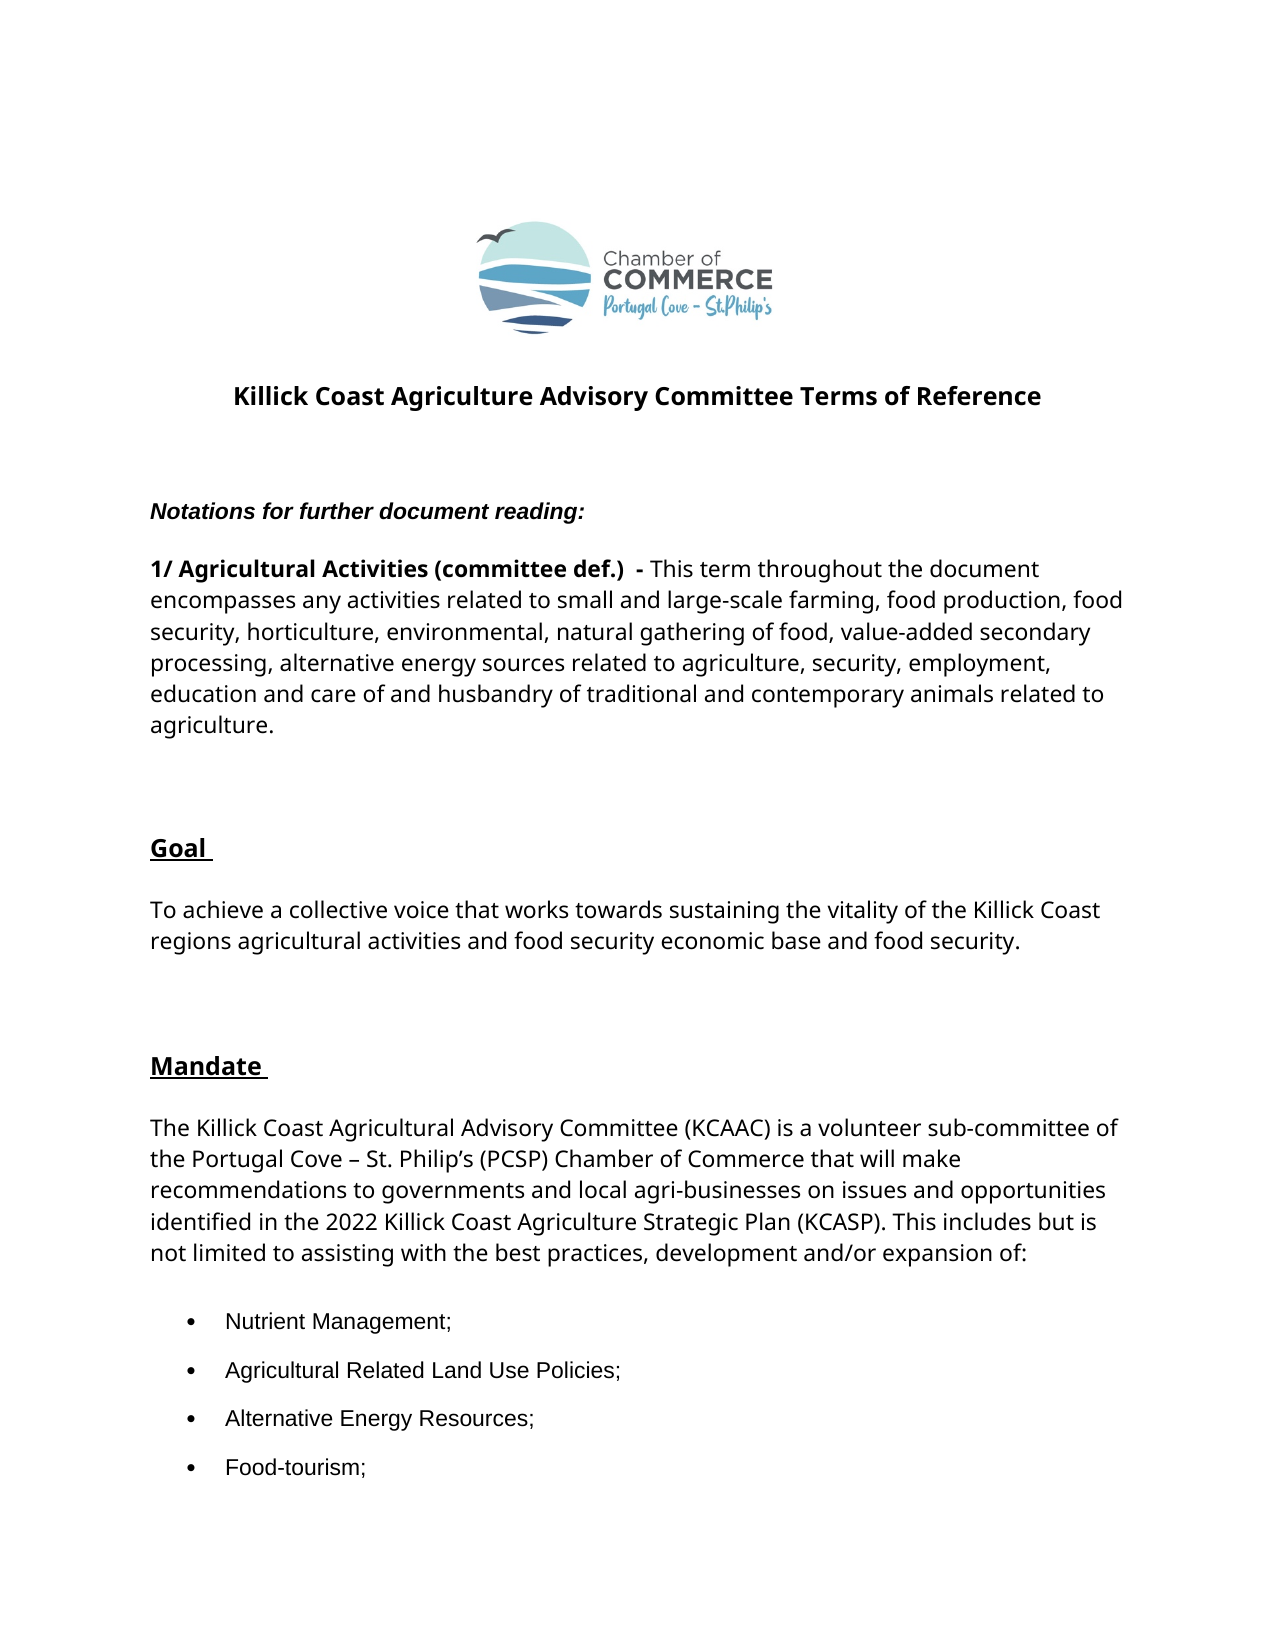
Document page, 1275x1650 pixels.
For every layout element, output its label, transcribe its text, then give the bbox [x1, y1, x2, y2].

text The Killick Coast Agricultural Advisory Committee (KCAAC) is a volunteer sub-committee of the Portugal Cove – St. Philip’s (PCSP) Chamber of Commerce that will make recommendations to governments and local agri-businesses on issues and opportunities identified in the 2022 Killick Coast Agriculture Strategic Plan (KCASP). This includes but is not limited to assisting with the best practices, development and/or expansion of: [150, 1112, 1125, 1268]
list Food-tourism; [187, 1442, 1125, 1480]
list Alternative Energy Resources; [187, 1394, 1125, 1431]
text Mandate [150, 1048, 1125, 1082]
list Nutrient Management; [187, 1297, 1125, 1334]
text Notations for further document reading: [150, 498, 1125, 524]
text To achieve a collective voice that works towards sustaining the vitality of the Killick Coast regions agricultural activities and food security economic base and food security. [150, 893, 1125, 956]
text Killick Coast Agriculture Advisory Committee Terms of Reference [150, 379, 1125, 413]
picture [444, 209, 832, 350]
text 1/ Agricultural Activities (committee def.) - This term throughout the document encompasses any activities related to small and large-scale farming, food production, food security, horticulture, environmental, natural gathering of food, value-added secondary processing, alternative energy sources related to agriculture, security, employment, education and care of and husbandry of traditional and contemporary animals related to agriculture. [150, 553, 1125, 741]
list Agricultural Related Land Use Policies; [187, 1346, 1125, 1383]
text Goal [150, 830, 1125, 864]
